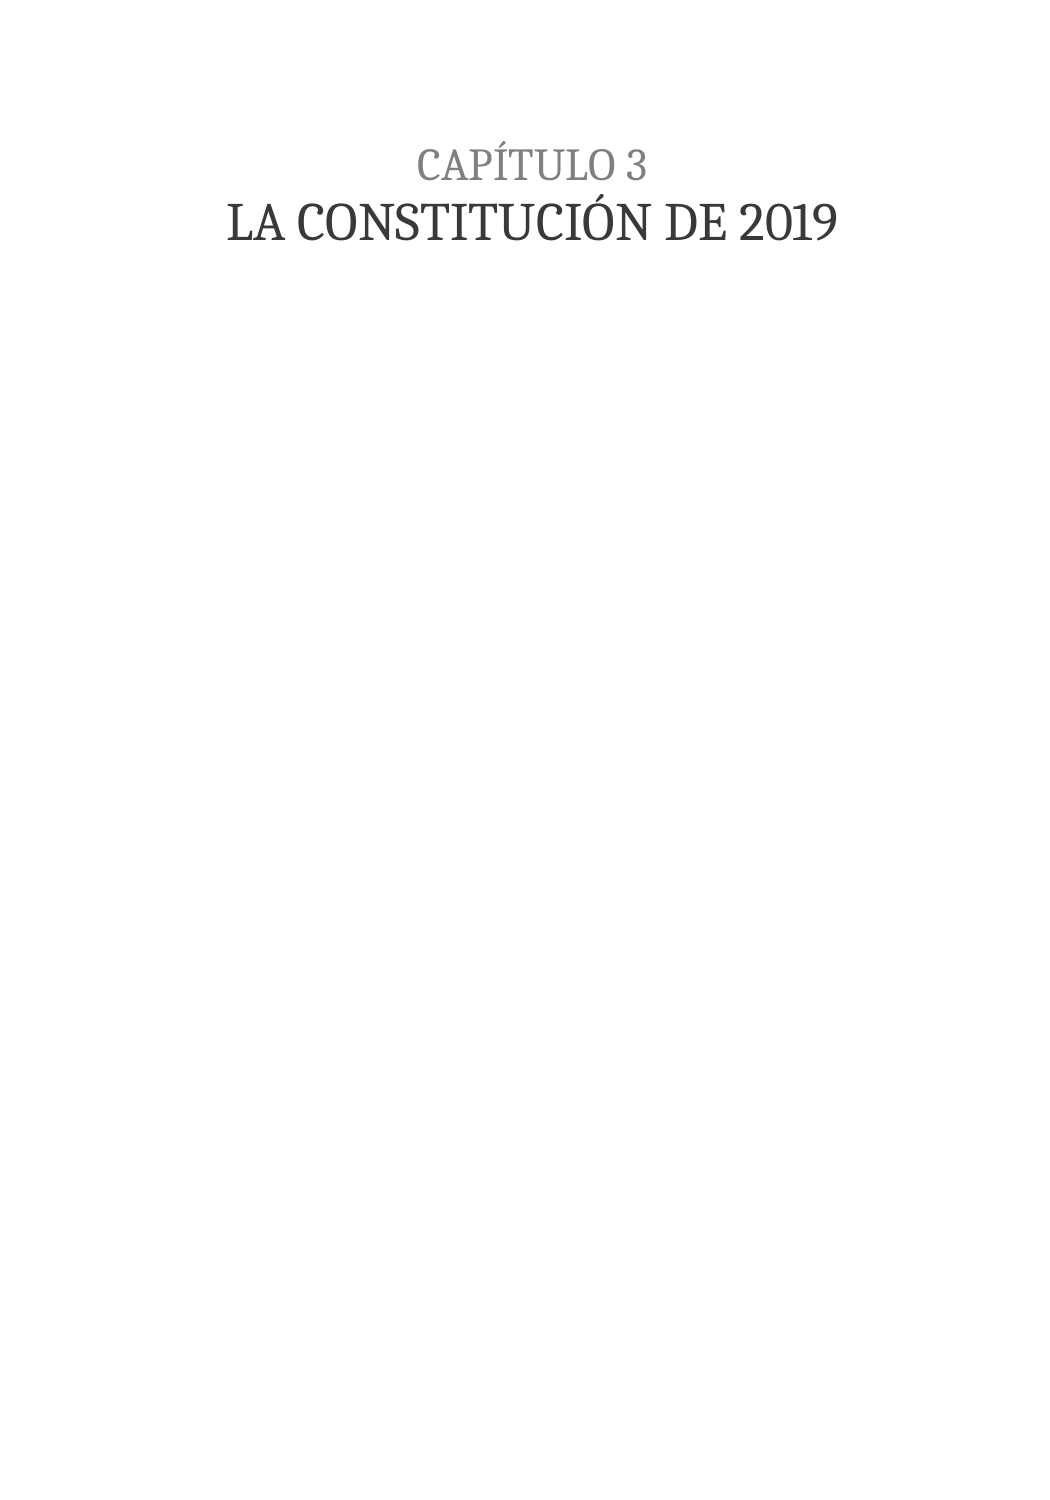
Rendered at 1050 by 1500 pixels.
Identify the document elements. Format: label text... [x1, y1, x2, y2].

text CAPÍTULO 3 [135, 139, 930, 192]
text LA CONSTITUCIÓN DE 2019 [135, 192, 930, 254]
